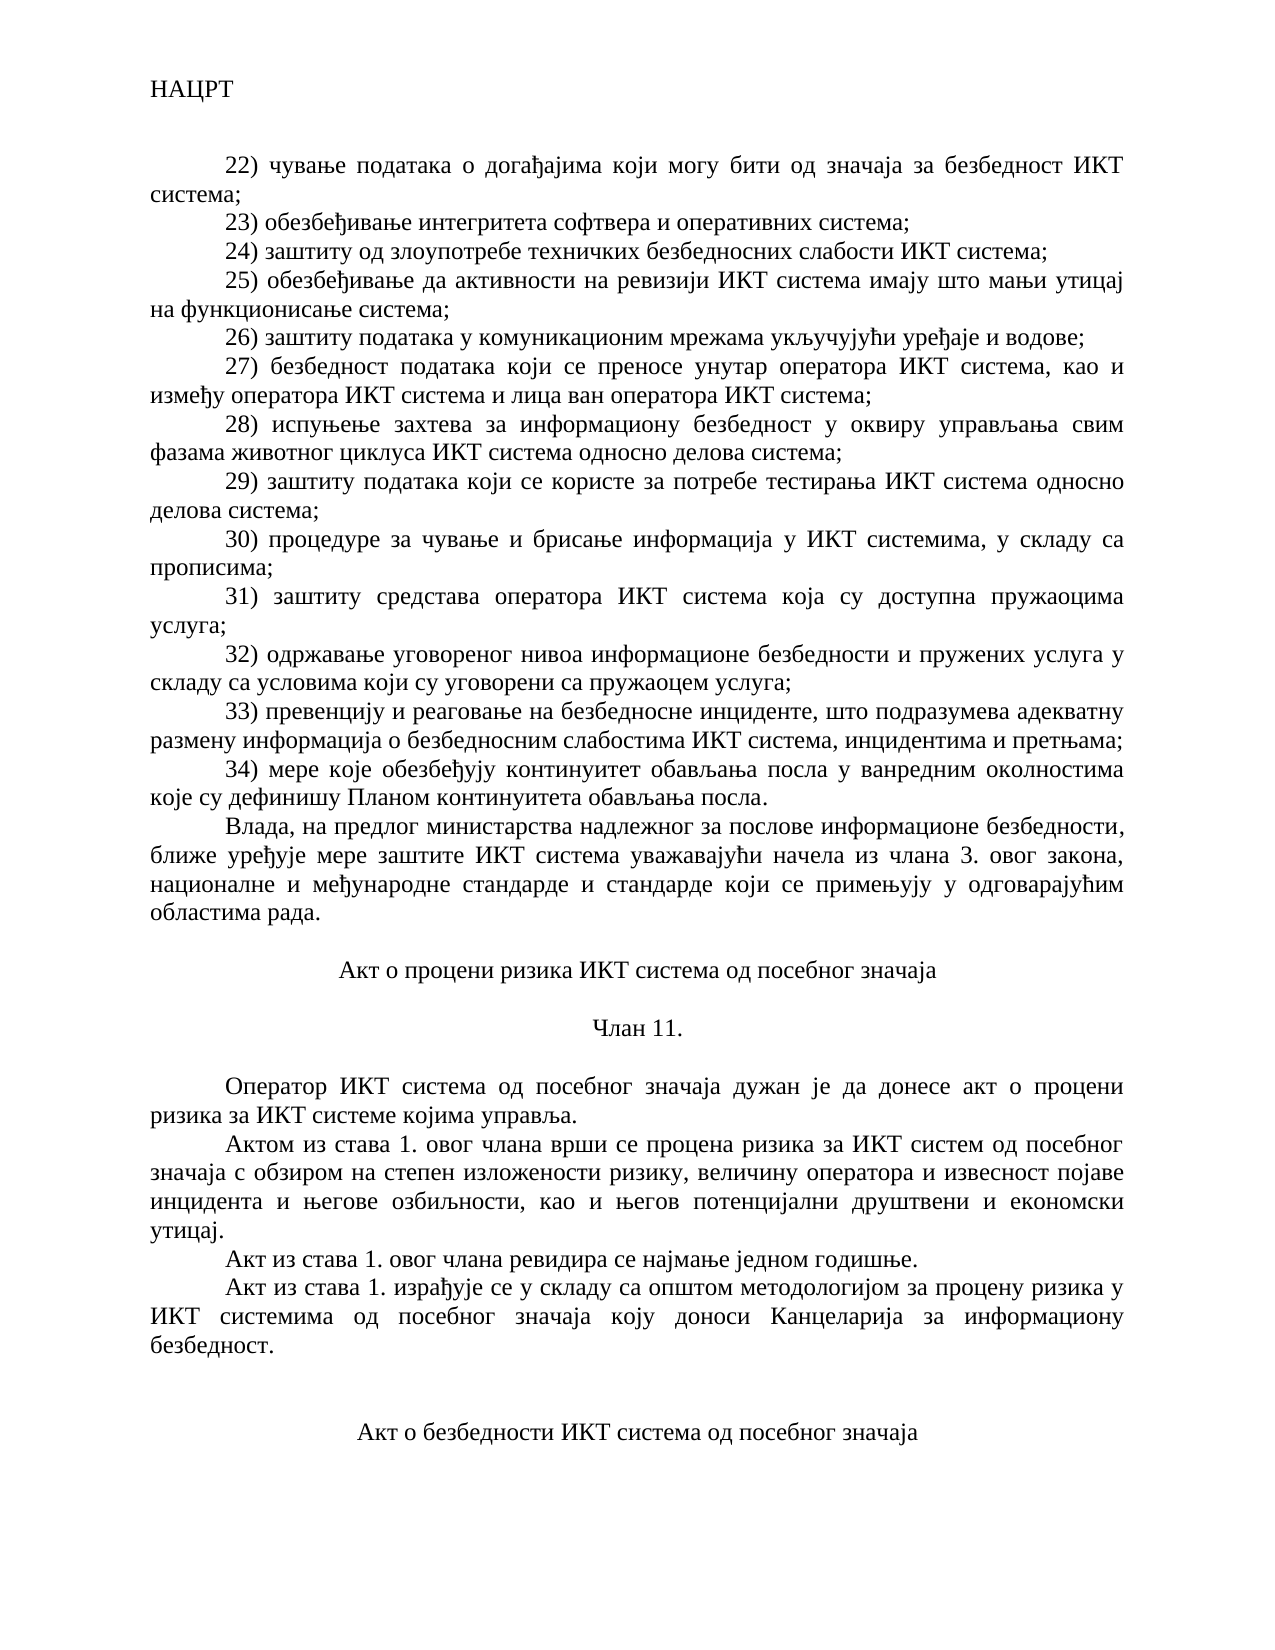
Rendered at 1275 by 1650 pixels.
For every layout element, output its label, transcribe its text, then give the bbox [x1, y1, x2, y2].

text 29) заштиту података који се користе за потребе тестирања ИКТ система односно делова система; [150, 466, 1125, 524]
text 34) мере које обезбеђују континуитет обављања посла у ванредним околностима које су дефинишу Планом континуитета обављања посла. [150, 754, 1125, 811]
text Оператор ИКТ система од посебног значаја дужан је да донесе акт о процени ризика за ИКТ системе којима управља. [150, 1071, 1125, 1129]
text Актом из става 1. овог члана врши се процена ризика за ИКТ систем од посебног значаја с обзиром на степен изложености ризику, величину оператора и извесност појаве инцидента и његове озбиљности, као и његов потенцијални друштвени и економски утицај. [150, 1129, 1125, 1244]
text 33) превенцију и реаговање на безбедносне инциденте, што подразумева адекватну размену информација о безбедносним слабостима ИКТ система, инцидентима и претњама; [150, 696, 1125, 754]
text 26) заштиту података у комуникационим мрежама укључујући уређаје и водове; [150, 322, 1125, 351]
text 28) испуњење захтева за информациону безбедност у оквиру управљања свим фазама животног циклуса ИКТ система односно делова система; [150, 409, 1125, 466]
text Акт о процени ризика ИКТ система од посебног значаја [150, 955, 1125, 984]
text Акт из става 1. овог члана ревидира се најмање једном годишње. [150, 1244, 1125, 1272]
text 30) процедуре за чување и брисање информација у ИКТ системима, у складу са прописима; [150, 524, 1125, 581]
text 31) заштиту средстава оператора ИКТ система која су доступна пружаоцима услуга; [150, 581, 1125, 639]
text Акт из става 1. израђује се у складу са општом методологијом за процену ризика у ИКТ системима од посебног значаја коју доноси Канцеларија за информациону безбедност. [150, 1272, 1125, 1359]
text 22) чување података о догађајима који могу бити од значаја за безбедност ИКТ система; [150, 150, 1125, 207]
text 23) обезбеђивање интегритета софтвера и оперативних система; [150, 207, 1125, 236]
text Члан 11. [150, 1013, 1125, 1042]
text Влада, на предлог министарства надлежног за послове информационе безбедности, ближе уређује мере заштите ИКТ система уважавајући начела из члана 3. овог закона, националне и међународне стандарде и стандарде који се примењују у одговарајућим областима рада. [150, 811, 1125, 926]
text 24) заштиту од злоупотребе техничких безбедносних слабости ИКТ система; [150, 236, 1125, 265]
text Акт о безбедности ИКТ система од посебног значаја [150, 1417, 1125, 1445]
text 25) обезбеђивање да активности на ревизији ИКТ система имају што мањи утицај на функционисање система; [150, 265, 1125, 322]
text 27) безбедност података који се преносе унутар оператора ИКТ система, као и између оператора ИКТ система и лица ван оператора ИКТ система; [150, 351, 1125, 409]
text 32) одржавање уговореног нивоа информационе безбедности и пружених услуга у складу са условима који су уговорени са пружаоцем услуга; [150, 639, 1125, 696]
